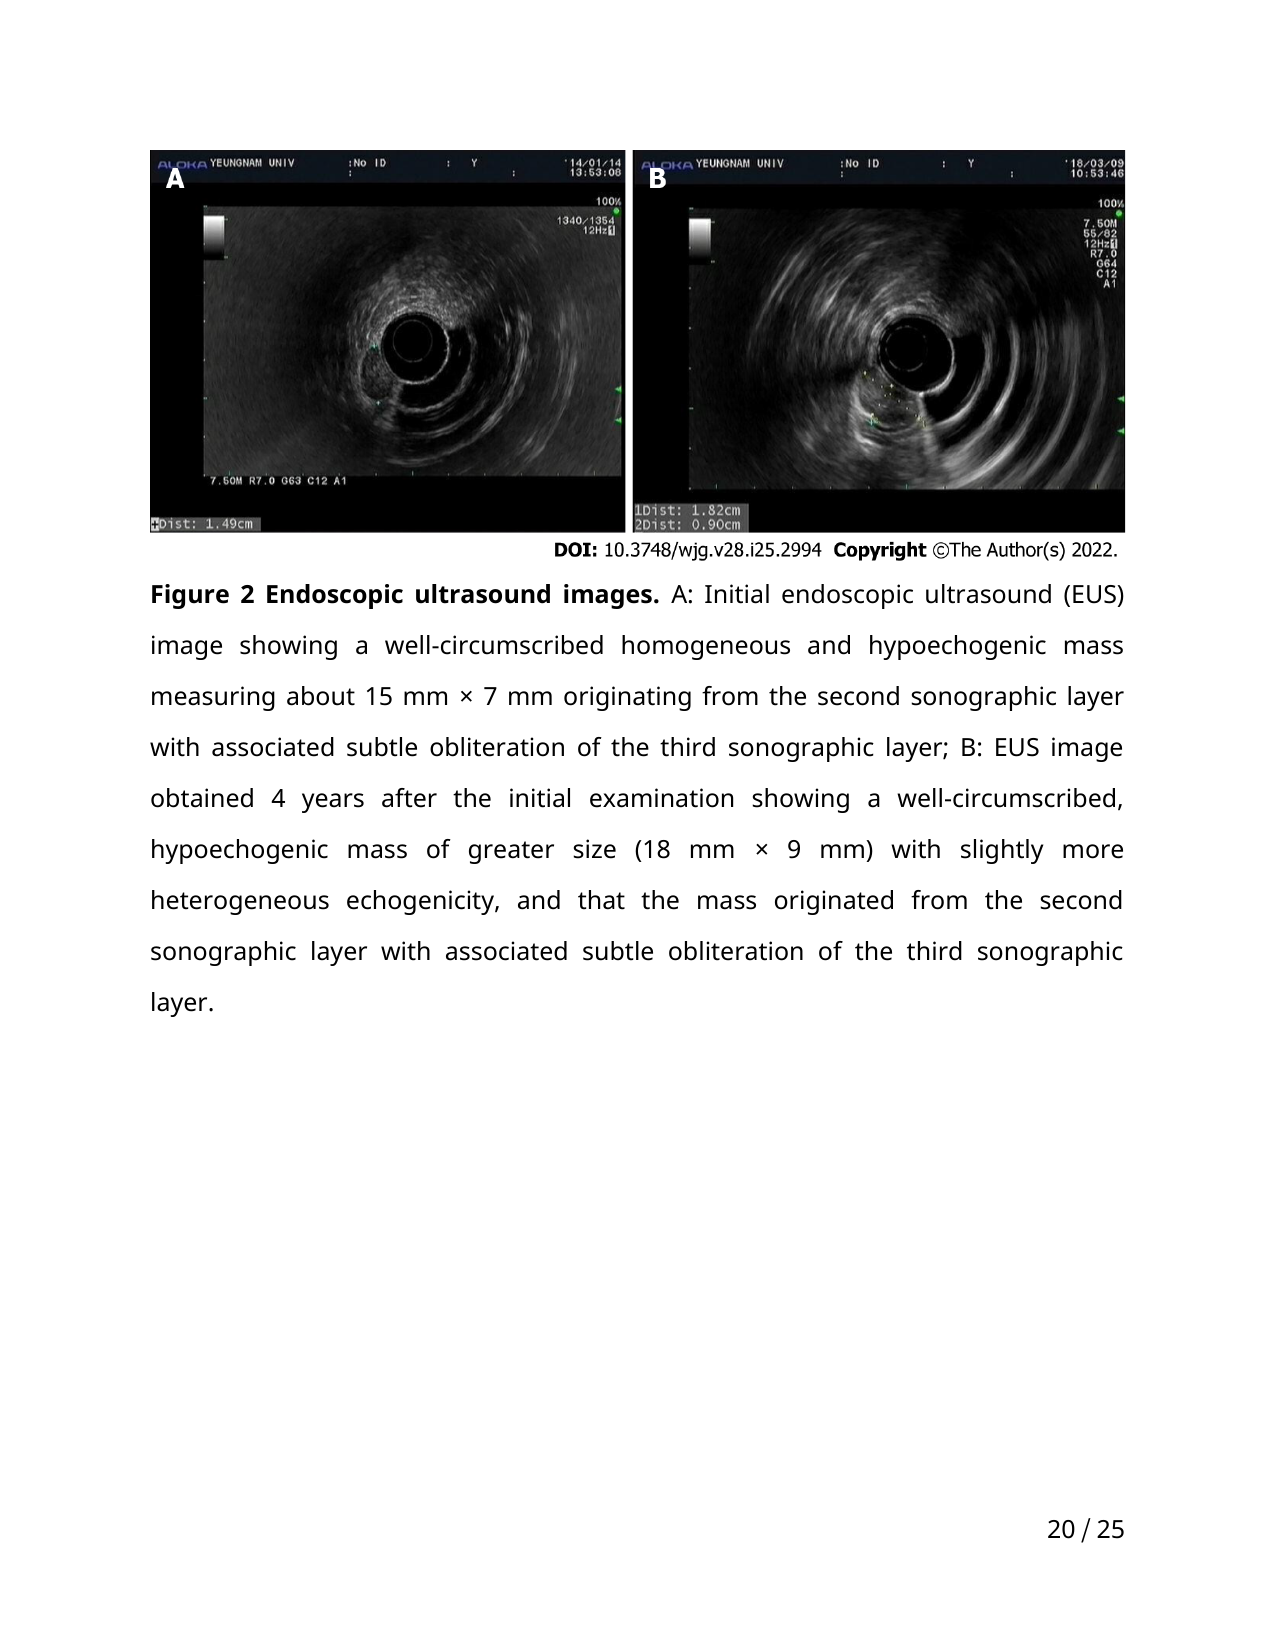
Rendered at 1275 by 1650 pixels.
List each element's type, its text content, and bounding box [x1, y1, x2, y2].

text Figure 2 Endoscopic ultrasound images. A: Initial endoscopic ultrasound (EUS) image showing a well-circumscribed homogeneous and hypoechogenic mass measuring about 15 mm × 7 mm originating from the second sonographic layer with associated subtle obliteration of the third sonographic layer; B: EUS image obtained 4 years after the initial examination showing a well-circumscribed, hypoechogenic mass of greater size (18 mm × 9 mm) with slightly more heterogeneous echogenicity, and that the mass originated from the second sonographic layer with associated subtle obliteration of the third sonographic layer. [150, 576, 1125, 1019]
picture [150, 150, 1126, 562]
